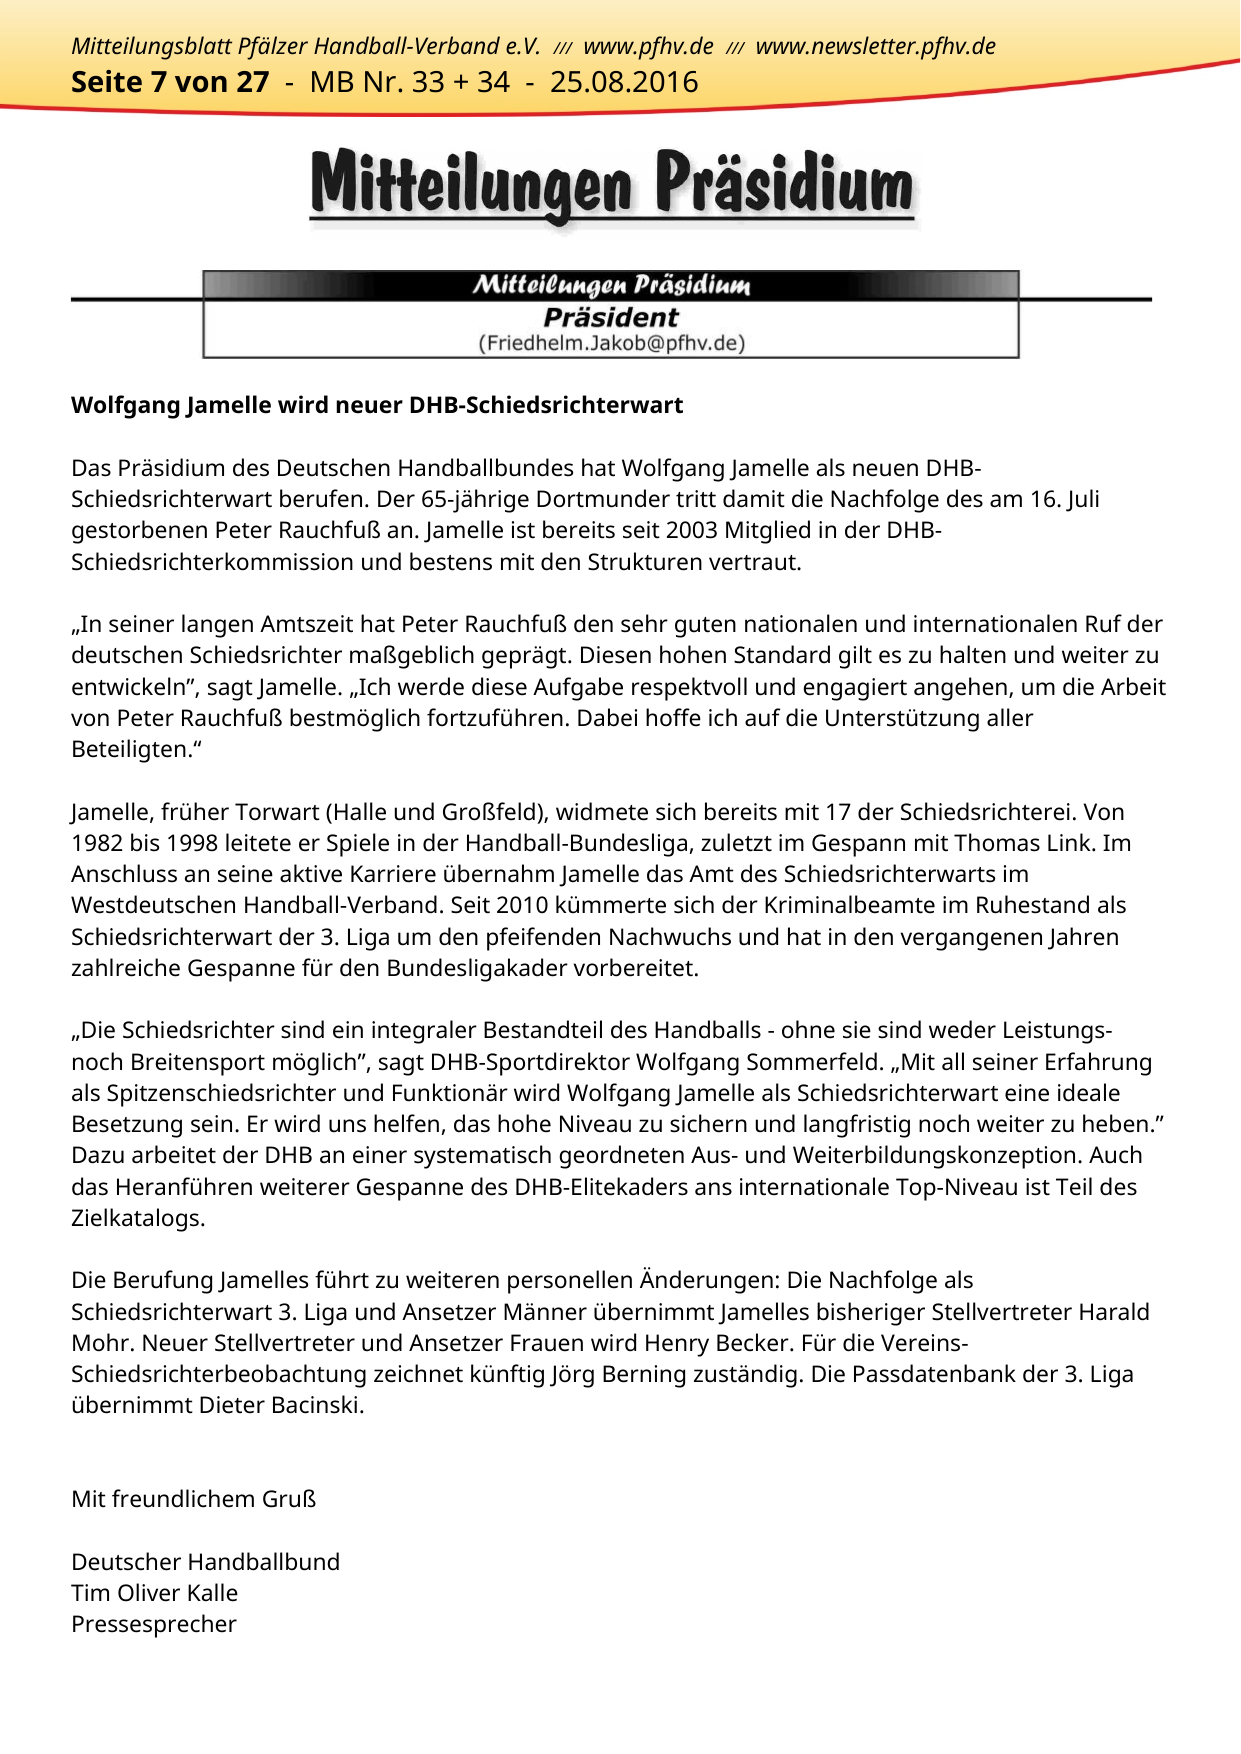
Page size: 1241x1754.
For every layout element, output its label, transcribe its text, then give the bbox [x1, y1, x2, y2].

text Jamelle, früher Torwart (Halle und Großfeld), widmete sich bereits mit 17 der Schiedsrichterei. Von 1982 bis 1998 leitete er Spiele in der Handball-Bundesliga, zuletzt im Gespann mit Thomas Link. Im Anschluss an seine aktive Karriere übernahm Jamelle das Amt des Schiedsrichterwarts im Westdeutschen Handball-Verband. Seit 2010 kümmerte sich der Kriminalbeamte im Ruhestand als Schiedsrichterwart der 3. Liga um den pfeifenden Nachwuchs und hat in den vergangenen Jahren zahlreiche Gespanne für den Bundesligakader vorbereitet. [71, 796, 1169, 983]
text Wolfgang Jamelle wird neuer DHB-Schiedsrichterwart [71, 389, 1169, 421]
text Das Präsidium des Deutschen Handballbundes hat Wolfgang Jamelle als neuen DHB-Schiedsrichterwart berufen. Der 65-jährige Dortmunder tritt damit die Nachfolge des am 16. Juli gestorbenen Peter Rauchfuß an. Jamelle ist bereits seit 2003 Mitglied in der DHB-Schiedsrichterkommission und bestens mit den Strukturen vertraut. [71, 452, 1169, 577]
picture [307, 147, 924, 238]
picture [70, 270, 1153, 359]
text Mit freundlichem Gruß [71, 1483, 1169, 1514]
text Die Berufung Jamelles führt zu weiteren personellen Änderungen: Die Nachfolge als Schiedsrichterwart 3. Liga und Ansetzer Männer übernimmt Jamelles bisheriger Stellvertreter Harald Mohr. Neuer Stellvertreter und Ansetzer Frauen wird Henry Becker. Für die Vereins-Schiedsrichterbeobachtung zeichnet künftig Jörg Berning zuständig. Die Passdatenbank der 3. Liga übernimmt Dieter Bacinski. [71, 1264, 1169, 1421]
text Pressesprecher [71, 1608, 1169, 1639]
text Tim Oliver Kalle [71, 1577, 1169, 1608]
text Deutscher Handballbund [71, 1546, 1169, 1577]
picture [0, 0, 1241, 117]
text „In seiner langen Amtszeit hat Peter Rauchfuß den sehr guten nationalen und internationalen Ruf der deutschen Schiedsrichter maßgeblich geprägt. Diesen hohen Standard gilt es zu halten und weiter zu entwickeln”, sagt Jamelle. „Ich werde diese Aufgabe respektvoll und engagiert angehen, um die Arbeit von Peter Rauchfuß bestmöglich fortzuführen. Dabei hoffe ich auf die Unterstützung aller Beteiligten.“ [71, 608, 1169, 764]
text „Die Schiedsrichter sind ein integraler Bestandteil des Handballs - ohne sie sind weder Leistungs- noch Breitensport möglich”, sagt DHB-Sportdirektor Wolfgang Sommerfeld. „Mit all seiner Erfahrung als Spitzenschiedsrichter und Funktionär wird Wolfgang Jamelle als Schiedsrichterwart eine ideale Besetzung sein. Er wird uns helfen, das hohe Niveau zu sichern und langfristig noch weiter zu heben.” Dazu arbeitet der DHB an einer systematisch geordneten Aus- und Weiterbildungskonzeption. Auch das Heranführen weiterer Gespanne des DHB-Elitekaders ans internationale Top-Niveau ist Teil des Zielkatalogs. [71, 1014, 1169, 1233]
